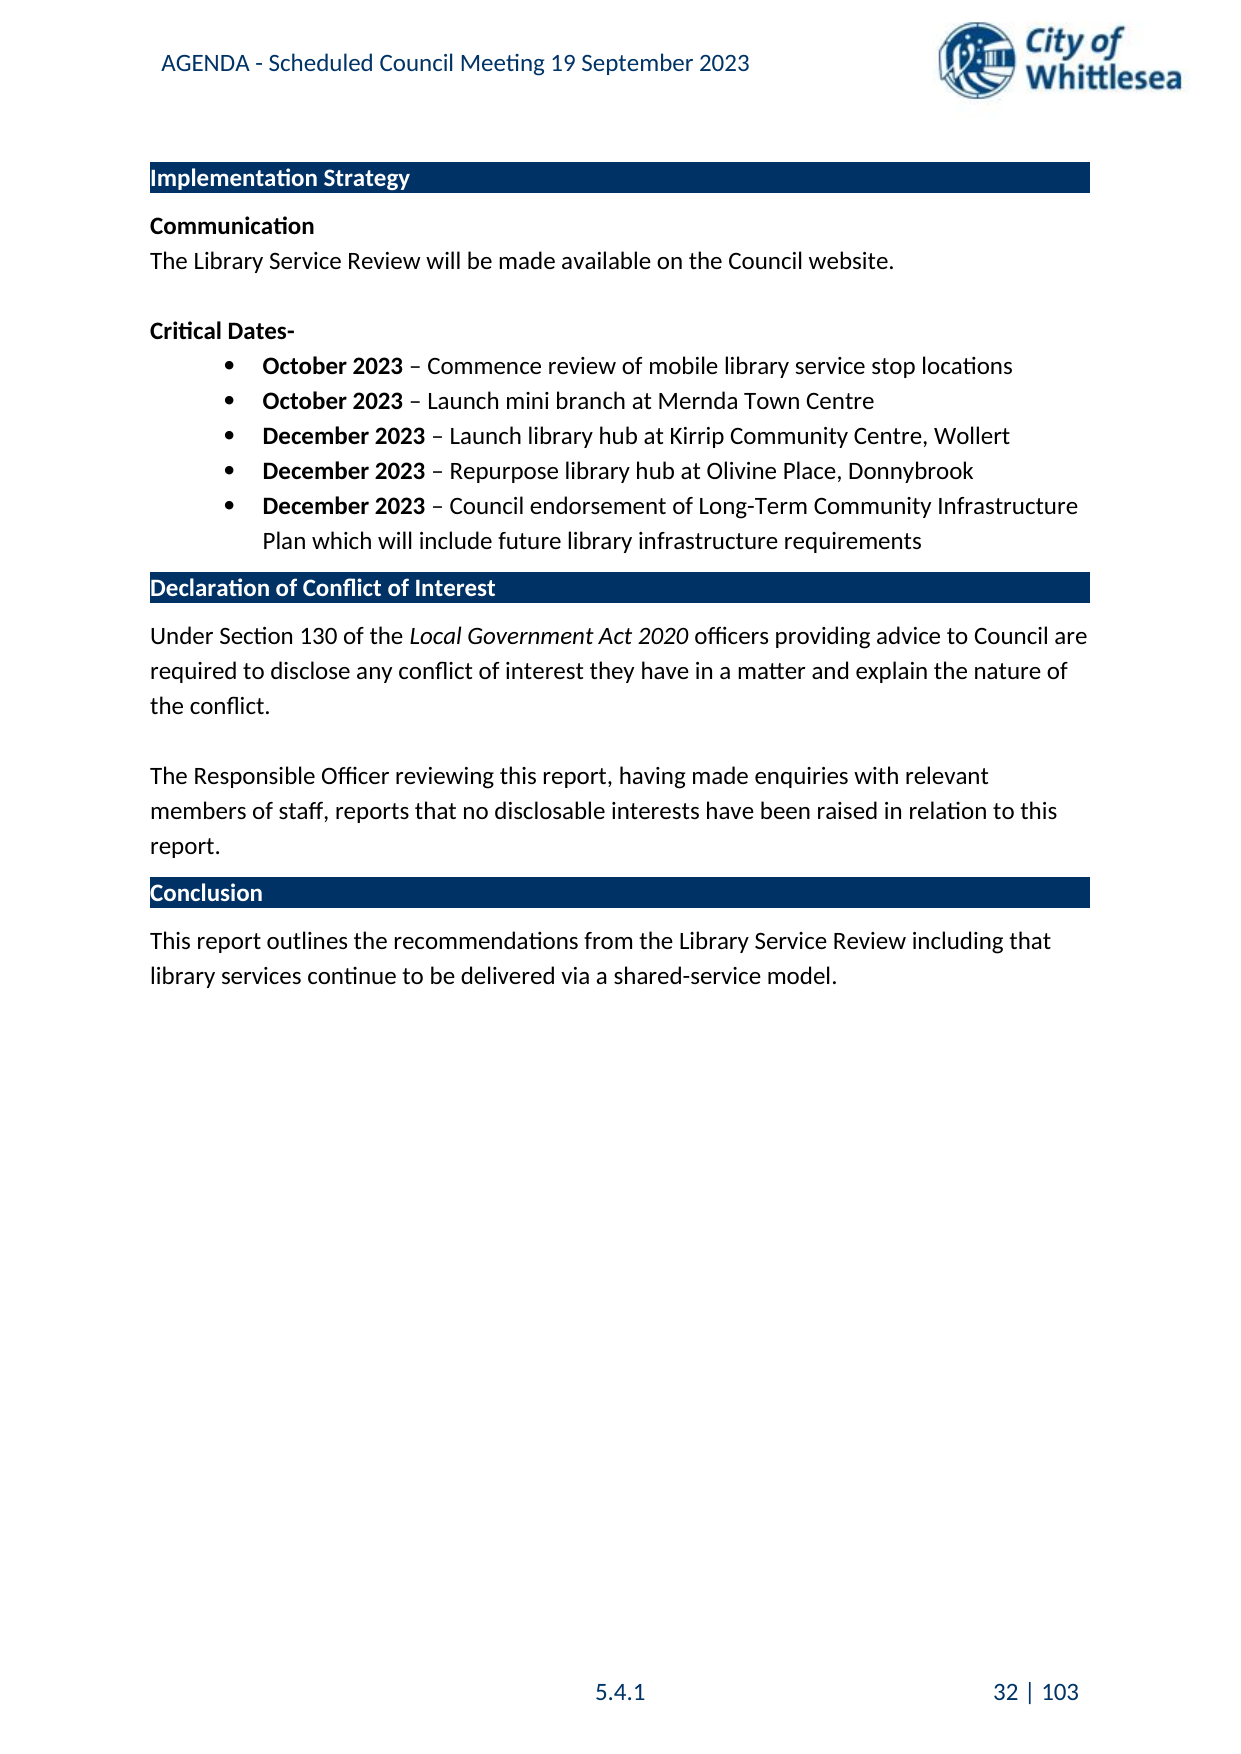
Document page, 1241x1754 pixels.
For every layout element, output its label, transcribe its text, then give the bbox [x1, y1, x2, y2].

list December 2023 – Launch library hub at Kirrip Community Centre, Wollert [225, 420, 1090, 451]
list December 2023 – Repurpose library hub at Olivine Place, Donnybrook [225, 455, 1090, 486]
text Under Section 130 of the Local Government Act 2020 officers providing advice to Council are required to disclose any conflict of interest they have in a matter and explain the nature of the conflict. [150, 620, 1090, 721]
text The Library Service Review will be made available on the Council website. [150, 245, 1090, 276]
text Critical Dates- [150, 315, 1090, 346]
list October 2023 – Launch mini branch at Mernda Town Centre [225, 385, 1090, 416]
list December 2023 – Council endorsement of Long-Term Community Infrastructure Plan which will include future library infrastructure requirements [225, 490, 1090, 556]
list October 2023 – Commence review of mobile library service stop locations [225, 350, 1090, 381]
text Declaration of Conflict of Interest [150, 572, 1090, 603]
text The Responsible Officer reviewing this report, having made enquiries with relevant members of staff, reports that no disclosable interests have been raised in relation to this report. [150, 760, 1090, 861]
text Conclusion [150, 877, 1090, 908]
text This report outlines the recommendations from the Library Service Review including that library services continue to be delivered via a shared-service model. [150, 925, 1090, 991]
picture [0, 0, 1241, 127]
text Communication [150, 210, 1090, 241]
text Implementation Strategy [150, 162, 1090, 193]
